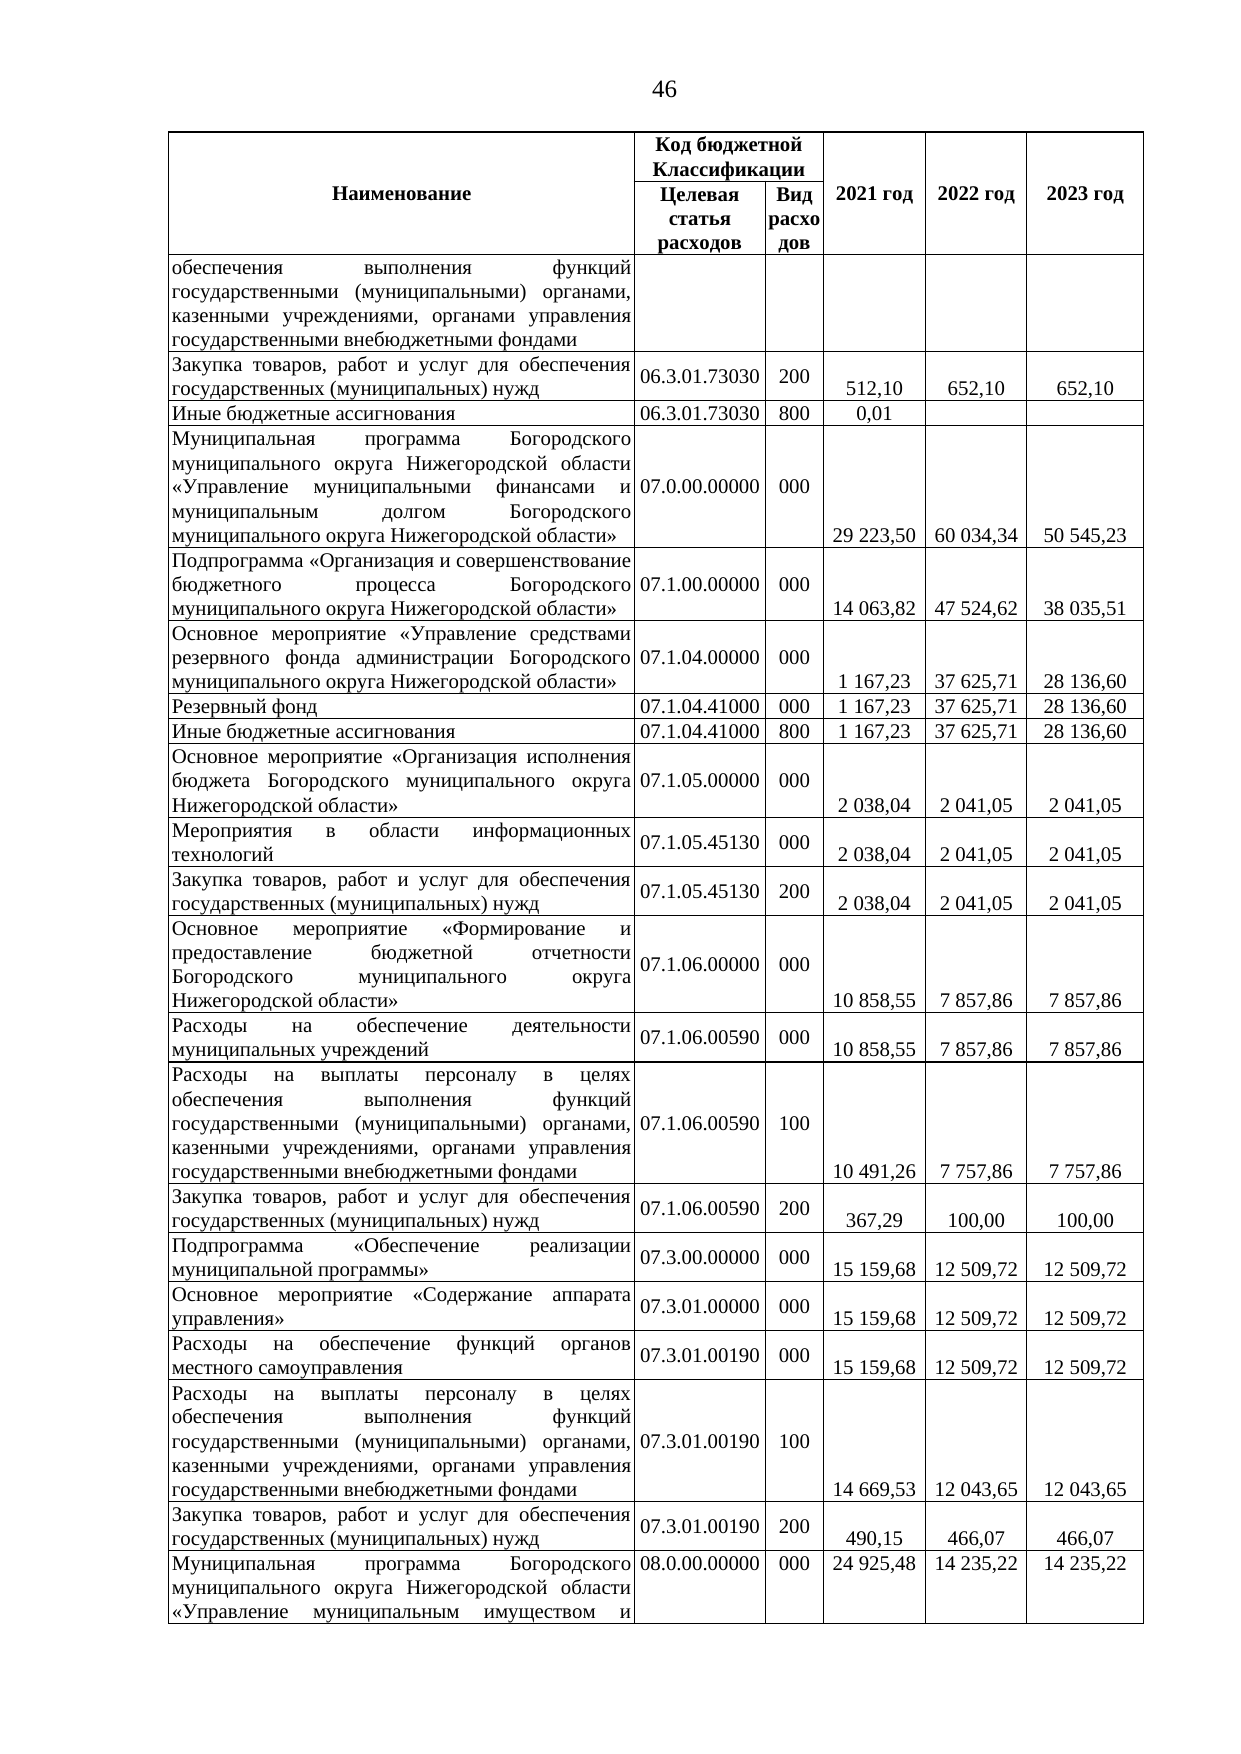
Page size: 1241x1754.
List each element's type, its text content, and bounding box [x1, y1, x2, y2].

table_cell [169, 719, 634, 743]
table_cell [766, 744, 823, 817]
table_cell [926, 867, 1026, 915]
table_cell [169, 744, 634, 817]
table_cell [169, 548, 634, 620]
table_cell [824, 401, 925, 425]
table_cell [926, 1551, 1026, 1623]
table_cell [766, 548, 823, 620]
table_header 2021 год [824, 133, 925, 254]
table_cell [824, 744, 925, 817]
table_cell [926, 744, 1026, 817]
table_header 2023 год [1027, 133, 1143, 254]
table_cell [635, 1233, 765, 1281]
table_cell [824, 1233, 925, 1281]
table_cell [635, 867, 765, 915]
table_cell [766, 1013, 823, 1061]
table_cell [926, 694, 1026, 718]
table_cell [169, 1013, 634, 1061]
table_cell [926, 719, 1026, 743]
table_header Наименование [169, 133, 634, 254]
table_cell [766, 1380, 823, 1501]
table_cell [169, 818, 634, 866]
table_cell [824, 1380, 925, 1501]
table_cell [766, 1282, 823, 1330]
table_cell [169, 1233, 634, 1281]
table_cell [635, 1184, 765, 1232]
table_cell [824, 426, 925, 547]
table_cell Вид расходов [766, 182, 823, 254]
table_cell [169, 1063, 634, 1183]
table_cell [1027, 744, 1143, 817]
table_header Код бюджетной Классификации [635, 133, 823, 181]
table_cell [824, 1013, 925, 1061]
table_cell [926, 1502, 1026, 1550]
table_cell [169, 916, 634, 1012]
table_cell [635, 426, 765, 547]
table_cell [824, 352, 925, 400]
table_cell Целевая статья расходов [635, 182, 765, 254]
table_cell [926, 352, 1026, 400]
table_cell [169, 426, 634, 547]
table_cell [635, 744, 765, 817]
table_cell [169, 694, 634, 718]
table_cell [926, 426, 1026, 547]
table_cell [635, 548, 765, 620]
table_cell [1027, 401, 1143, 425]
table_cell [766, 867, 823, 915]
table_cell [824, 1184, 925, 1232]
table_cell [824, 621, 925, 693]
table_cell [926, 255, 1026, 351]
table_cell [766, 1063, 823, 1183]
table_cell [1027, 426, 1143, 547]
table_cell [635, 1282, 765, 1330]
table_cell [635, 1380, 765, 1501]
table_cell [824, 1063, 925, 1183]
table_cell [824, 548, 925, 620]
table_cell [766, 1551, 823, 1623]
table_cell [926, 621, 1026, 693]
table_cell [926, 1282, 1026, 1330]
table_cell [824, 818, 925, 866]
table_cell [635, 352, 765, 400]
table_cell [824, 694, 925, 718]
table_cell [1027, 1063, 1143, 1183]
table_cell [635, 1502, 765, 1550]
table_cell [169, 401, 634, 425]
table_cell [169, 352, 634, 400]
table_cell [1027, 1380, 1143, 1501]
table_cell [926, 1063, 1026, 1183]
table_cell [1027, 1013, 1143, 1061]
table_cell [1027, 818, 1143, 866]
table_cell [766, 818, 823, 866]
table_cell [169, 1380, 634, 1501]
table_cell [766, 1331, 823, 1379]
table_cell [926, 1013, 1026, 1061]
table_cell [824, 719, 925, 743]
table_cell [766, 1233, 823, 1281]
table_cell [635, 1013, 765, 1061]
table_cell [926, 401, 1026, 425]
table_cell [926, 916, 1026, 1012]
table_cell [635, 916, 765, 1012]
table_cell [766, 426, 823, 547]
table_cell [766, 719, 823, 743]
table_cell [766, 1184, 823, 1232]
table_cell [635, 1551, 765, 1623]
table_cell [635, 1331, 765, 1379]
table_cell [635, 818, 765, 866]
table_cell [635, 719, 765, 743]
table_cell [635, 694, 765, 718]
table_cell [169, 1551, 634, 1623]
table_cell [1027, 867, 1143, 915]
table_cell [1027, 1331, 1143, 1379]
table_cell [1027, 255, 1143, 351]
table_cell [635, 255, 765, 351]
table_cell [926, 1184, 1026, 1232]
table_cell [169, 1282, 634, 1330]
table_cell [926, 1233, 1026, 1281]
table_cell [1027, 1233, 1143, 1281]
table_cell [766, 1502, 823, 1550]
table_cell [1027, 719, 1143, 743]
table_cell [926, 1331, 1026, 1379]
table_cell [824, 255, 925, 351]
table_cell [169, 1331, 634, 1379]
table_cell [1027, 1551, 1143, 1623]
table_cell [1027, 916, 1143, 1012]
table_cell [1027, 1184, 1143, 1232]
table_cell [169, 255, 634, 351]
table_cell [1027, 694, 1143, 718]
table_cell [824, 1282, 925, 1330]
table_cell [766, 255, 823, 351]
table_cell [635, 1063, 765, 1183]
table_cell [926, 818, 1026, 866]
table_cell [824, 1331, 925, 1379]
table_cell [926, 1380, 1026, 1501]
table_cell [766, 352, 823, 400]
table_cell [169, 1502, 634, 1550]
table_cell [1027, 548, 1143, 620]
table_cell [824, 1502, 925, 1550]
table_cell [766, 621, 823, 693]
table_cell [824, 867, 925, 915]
table_header 2022 год [926, 133, 1026, 254]
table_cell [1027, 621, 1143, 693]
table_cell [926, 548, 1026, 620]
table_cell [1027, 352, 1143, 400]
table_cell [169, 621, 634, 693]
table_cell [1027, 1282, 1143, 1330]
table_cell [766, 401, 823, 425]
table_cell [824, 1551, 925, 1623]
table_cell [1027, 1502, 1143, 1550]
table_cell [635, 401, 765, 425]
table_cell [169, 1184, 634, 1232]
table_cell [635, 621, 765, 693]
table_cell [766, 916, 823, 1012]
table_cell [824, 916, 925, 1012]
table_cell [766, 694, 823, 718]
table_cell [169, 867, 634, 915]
